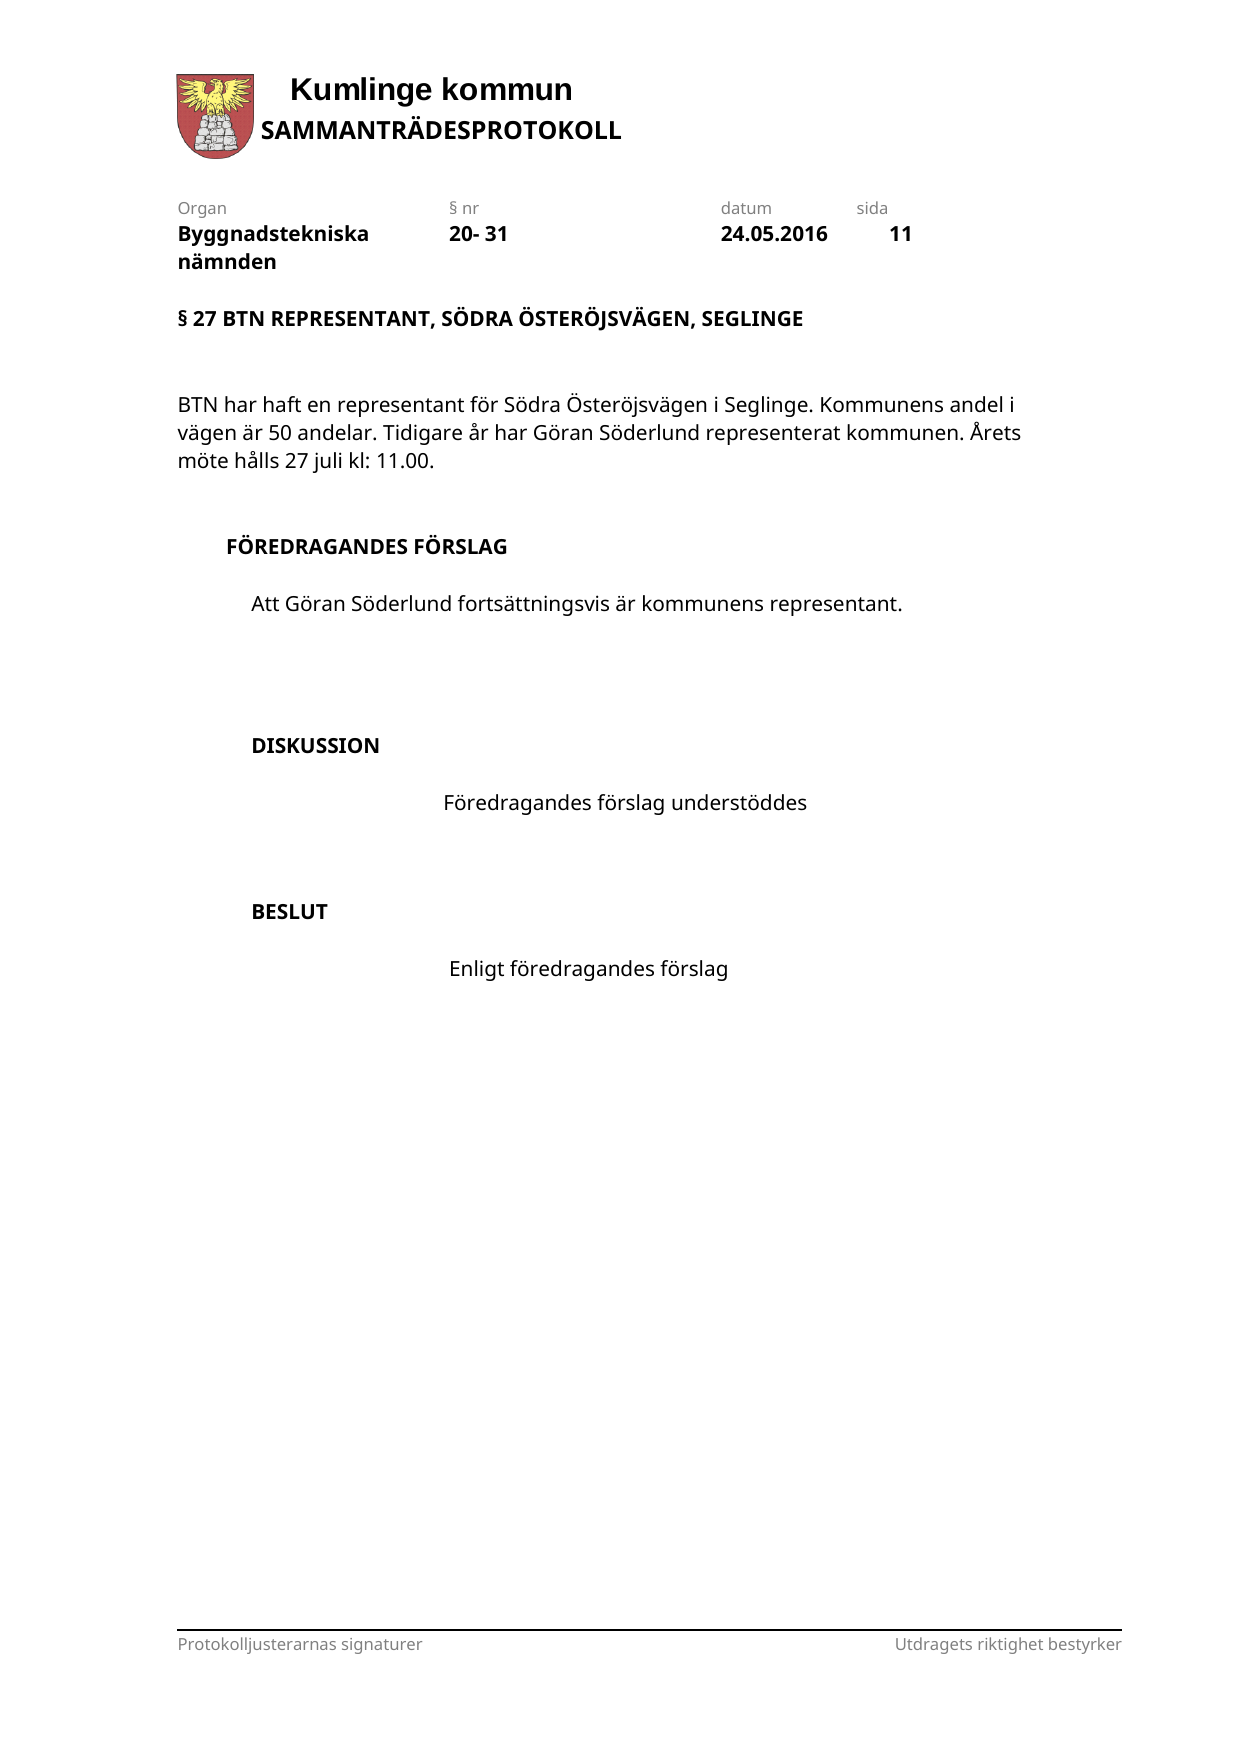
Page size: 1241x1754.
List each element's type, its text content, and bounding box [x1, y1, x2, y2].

text BTN har haft en representant för Södra Österöjsvägen i Seglinge. Kommunens andel i vägen är 50 andelar. Tidigare år har Göran Söderlund representerat kommunen. Årets möte hålls 27 juli kl: 11.00. [177, 390, 1063, 475]
text DISKUSSION [177, 731, 1051, 759]
text Enligt föredragandes förslag [449, 954, 1063, 982]
text Föredragandes förslag understöddes [177, 788, 1051, 816]
text Att Göran Söderlund fortsättningsvis är kommunens representant. [251, 589, 1051, 617]
text BESLUT [177, 897, 1051, 926]
text FÖREDRAGANDES FÖRSLAG [177, 532, 1051, 560]
text § 27 BTN REPRESENTANT, SÖDRA ÖSTERÖJSVÄGEN, SEGLINGE [177, 304, 1051, 333]
